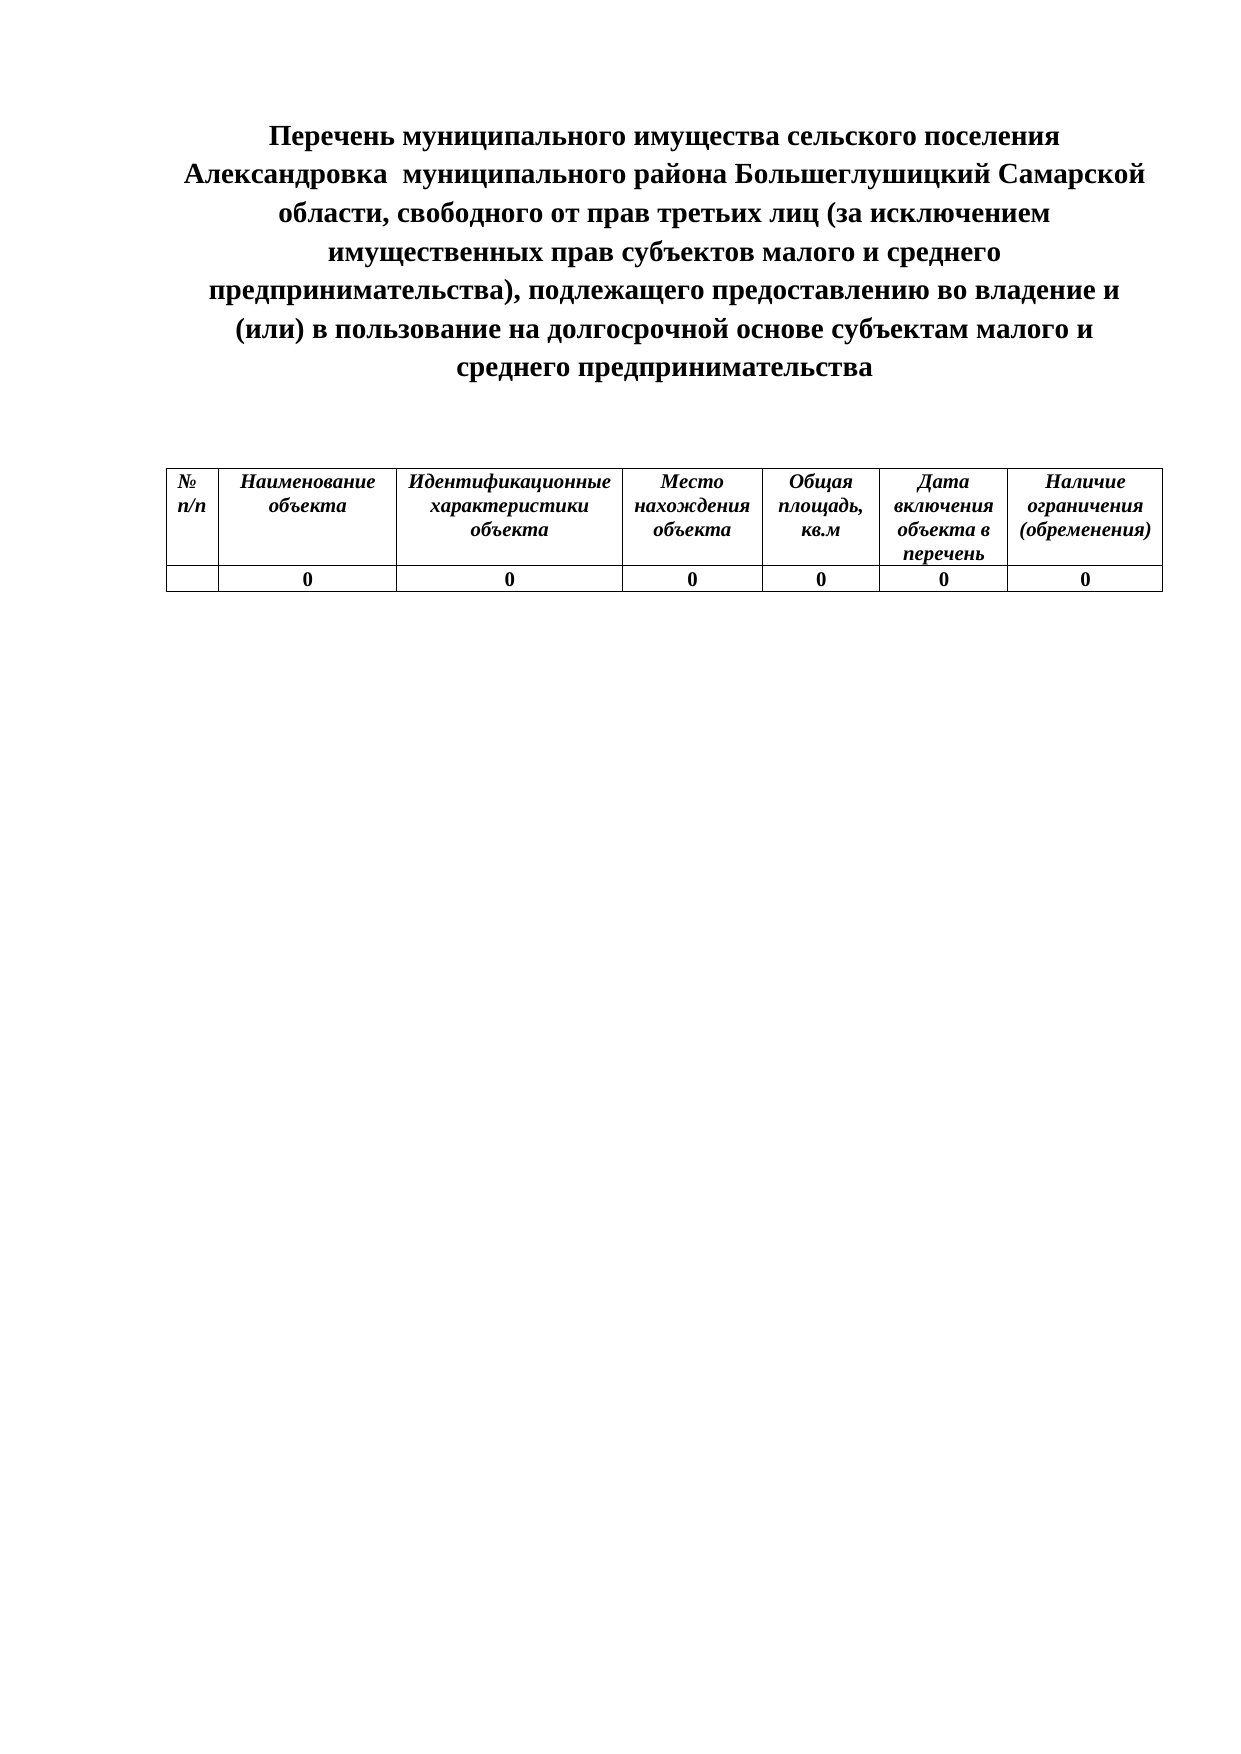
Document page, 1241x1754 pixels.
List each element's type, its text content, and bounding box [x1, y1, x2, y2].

table_cell 0 [219, 566, 396, 591]
table_cell 0 [397, 566, 622, 591]
table_header Дата включения объекта в перечень [880, 469, 1007, 565]
table_header Наименование объекта [219, 469, 396, 565]
table_cell 0 [763, 566, 879, 591]
table_cell 0 [623, 566, 762, 591]
table_cell 0 [1008, 566, 1162, 591]
table_header Идентификационные характеристики объекта [397, 469, 622, 565]
text Перечень муниципального имущества сельского поселения Александровка муниципального района Большеглушицкий Самарской области, свободного от прав третьих лиц (за исключением имущественных прав субъектов малого и среднего предпринимательства), подлежащего предоставлению во владение и (или) в пользование на долгосрочной основе субъектам малого и среднего предпринимательства [177, 118, 1152, 383]
table_header № п/п [167, 469, 218, 565]
table_header Место нахождения объекта [623, 469, 762, 565]
table_cell 0 [880, 566, 1007, 591]
table_header Общая площадь, кв.м [763, 469, 879, 565]
table_cell [167, 566, 218, 591]
table_header Наличие ограничения (обременения) [1008, 469, 1162, 565]
